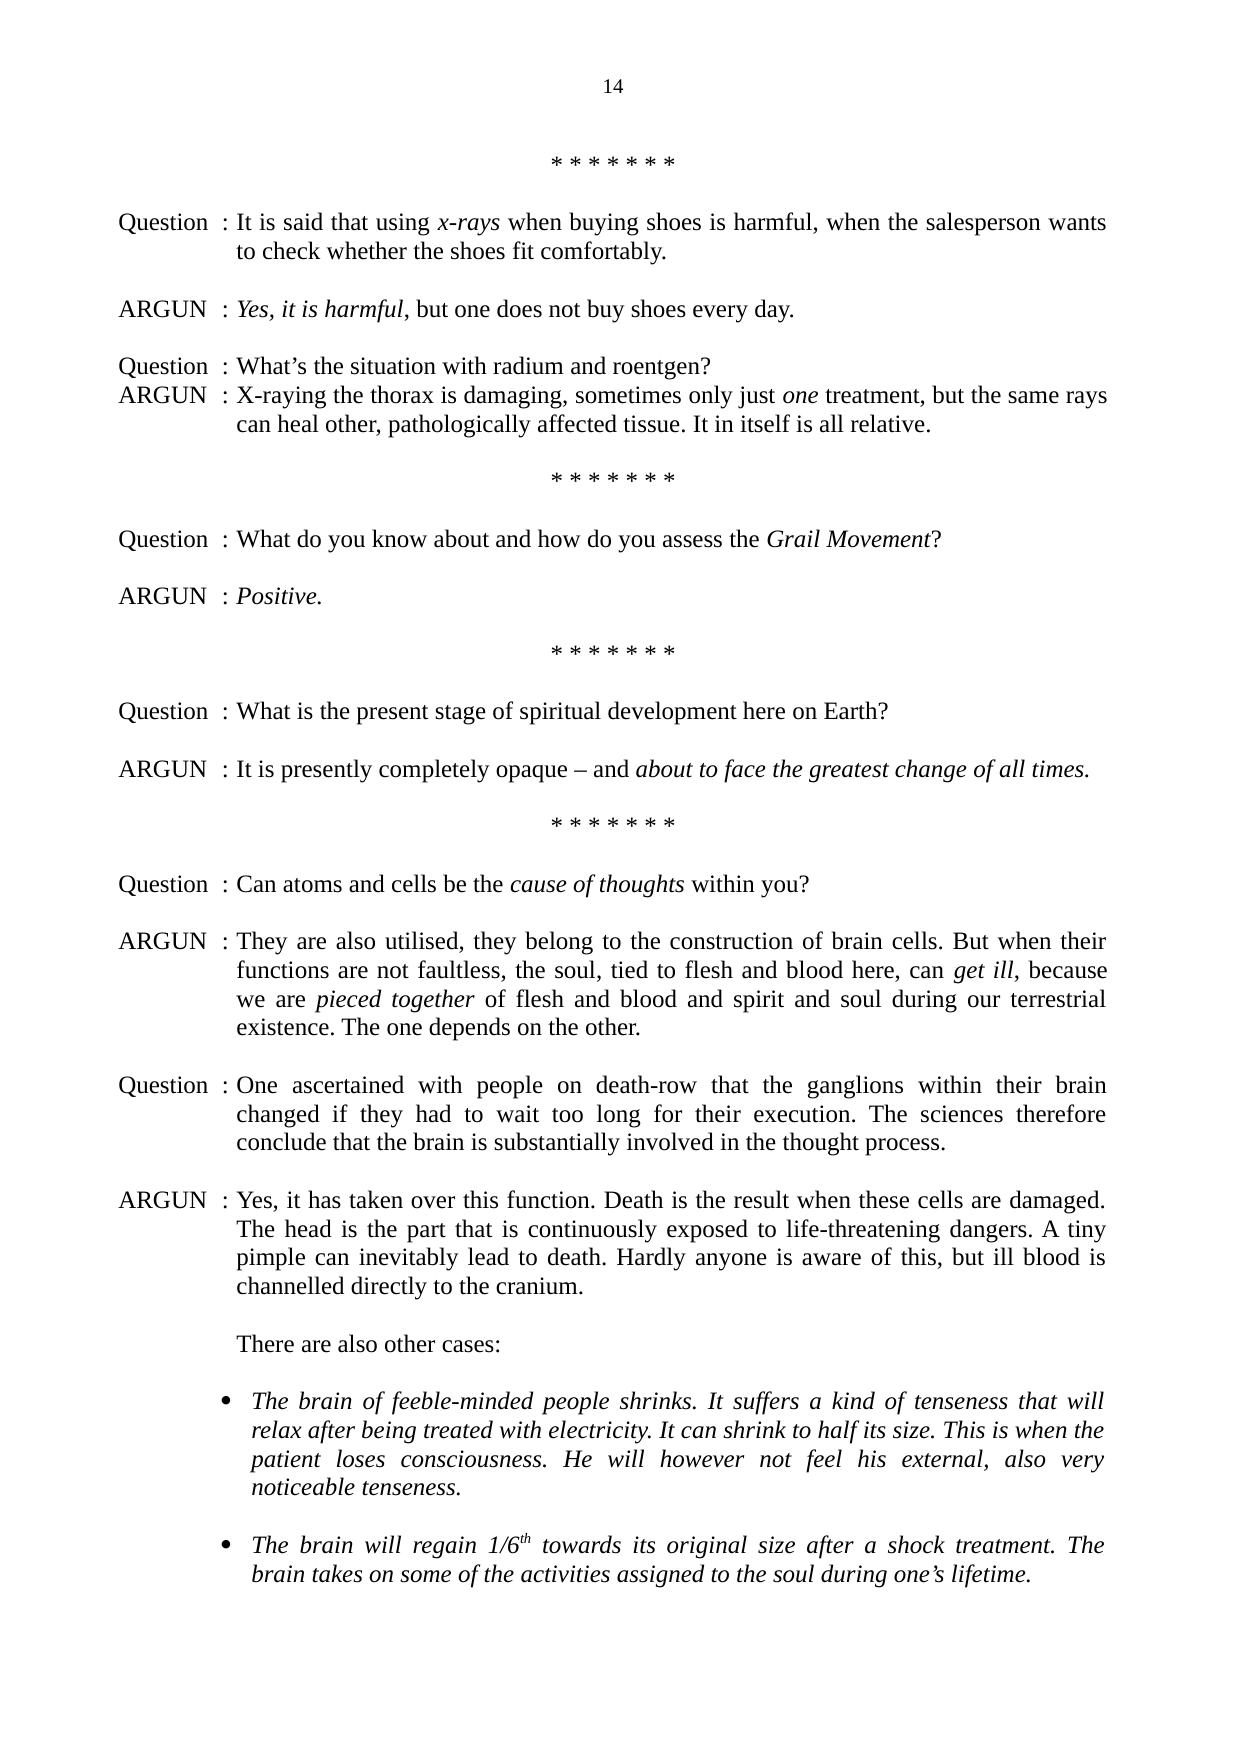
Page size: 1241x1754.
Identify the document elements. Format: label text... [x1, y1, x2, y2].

text * * * * * * * [118, 811, 1107, 840]
list The brain will regain 1/6th towards its original size after a shock treatment. The brain takes on some of the activities assigned to the soul during one’s lifetime. [222, 1530, 1107, 1587]
text ARGUN : X-raying the thorax is damaging, sometimes only just one treatment, but the same rays can heal other, pathologically affected tissue. It in itself is all relative. [118, 380, 1107, 437]
text Question : What is the present stage of spiritual development here on Earth? [118, 696, 1107, 725]
list The brain of feeble-minded people shrinks. It suffers a kind of tenseness that will relax after being treated with electricity. It can shrink to half its size. This is when the patient loses consciousness. He will however not feel his external, also very noticeable tenseness. [222, 1386, 1107, 1501]
text ARGUN : It is presently completely opaque – and about to face the greatest change of all times. [118, 754, 1107, 782]
text * * * * * * * [118, 639, 1107, 667]
text There are also other cases: [118, 1329, 1107, 1357]
text Question : What’s the situation with radium and roentgen? [118, 351, 1107, 380]
text * * * * * * * [118, 150, 1107, 179]
text ARGUN : Yes, it is harmful, but one does not buy shoes every day. [118, 294, 1107, 322]
text Question : One ascertained with people on death-row that the ganglions within their brain changed if they had to wait too long for their execution. The sciences therefore conclude that the brain is substantially involved in the thought process. [118, 1070, 1107, 1156]
text Question : What do you know about and how do you assess the Grail Movement? [118, 524, 1107, 552]
text ARGUN : They are also utilised, they belong to the construction of brain cells. But when their functions are not faultless, the soul, tied to flesh and blood here, can get ill, because we are pieced together of flesh and blood and spirit and soul during our terrestrial existence. The one depends on the other. [118, 926, 1107, 1041]
text * * * * * * * [118, 466, 1107, 495]
text ARGUN : Positive. [118, 581, 1107, 610]
text ARGUN : Yes, it has taken over this function. Death is the result when these cells are damaged. The head is the part that is continuously exposed to life-threatening dangers. A tiny pimple can inevitably lead to death. Hardly anyone is aware of this, but ill blood is channelled directly to the cranium. [118, 1185, 1107, 1300]
text Question : It is said that using x-rays when buying shoes is harmful, when the salesperson wants to check whether the shoes fit comfortably. [118, 207, 1107, 265]
text Question : Can atoms and cells be the cause of thoughts within you? [118, 869, 1107, 897]
